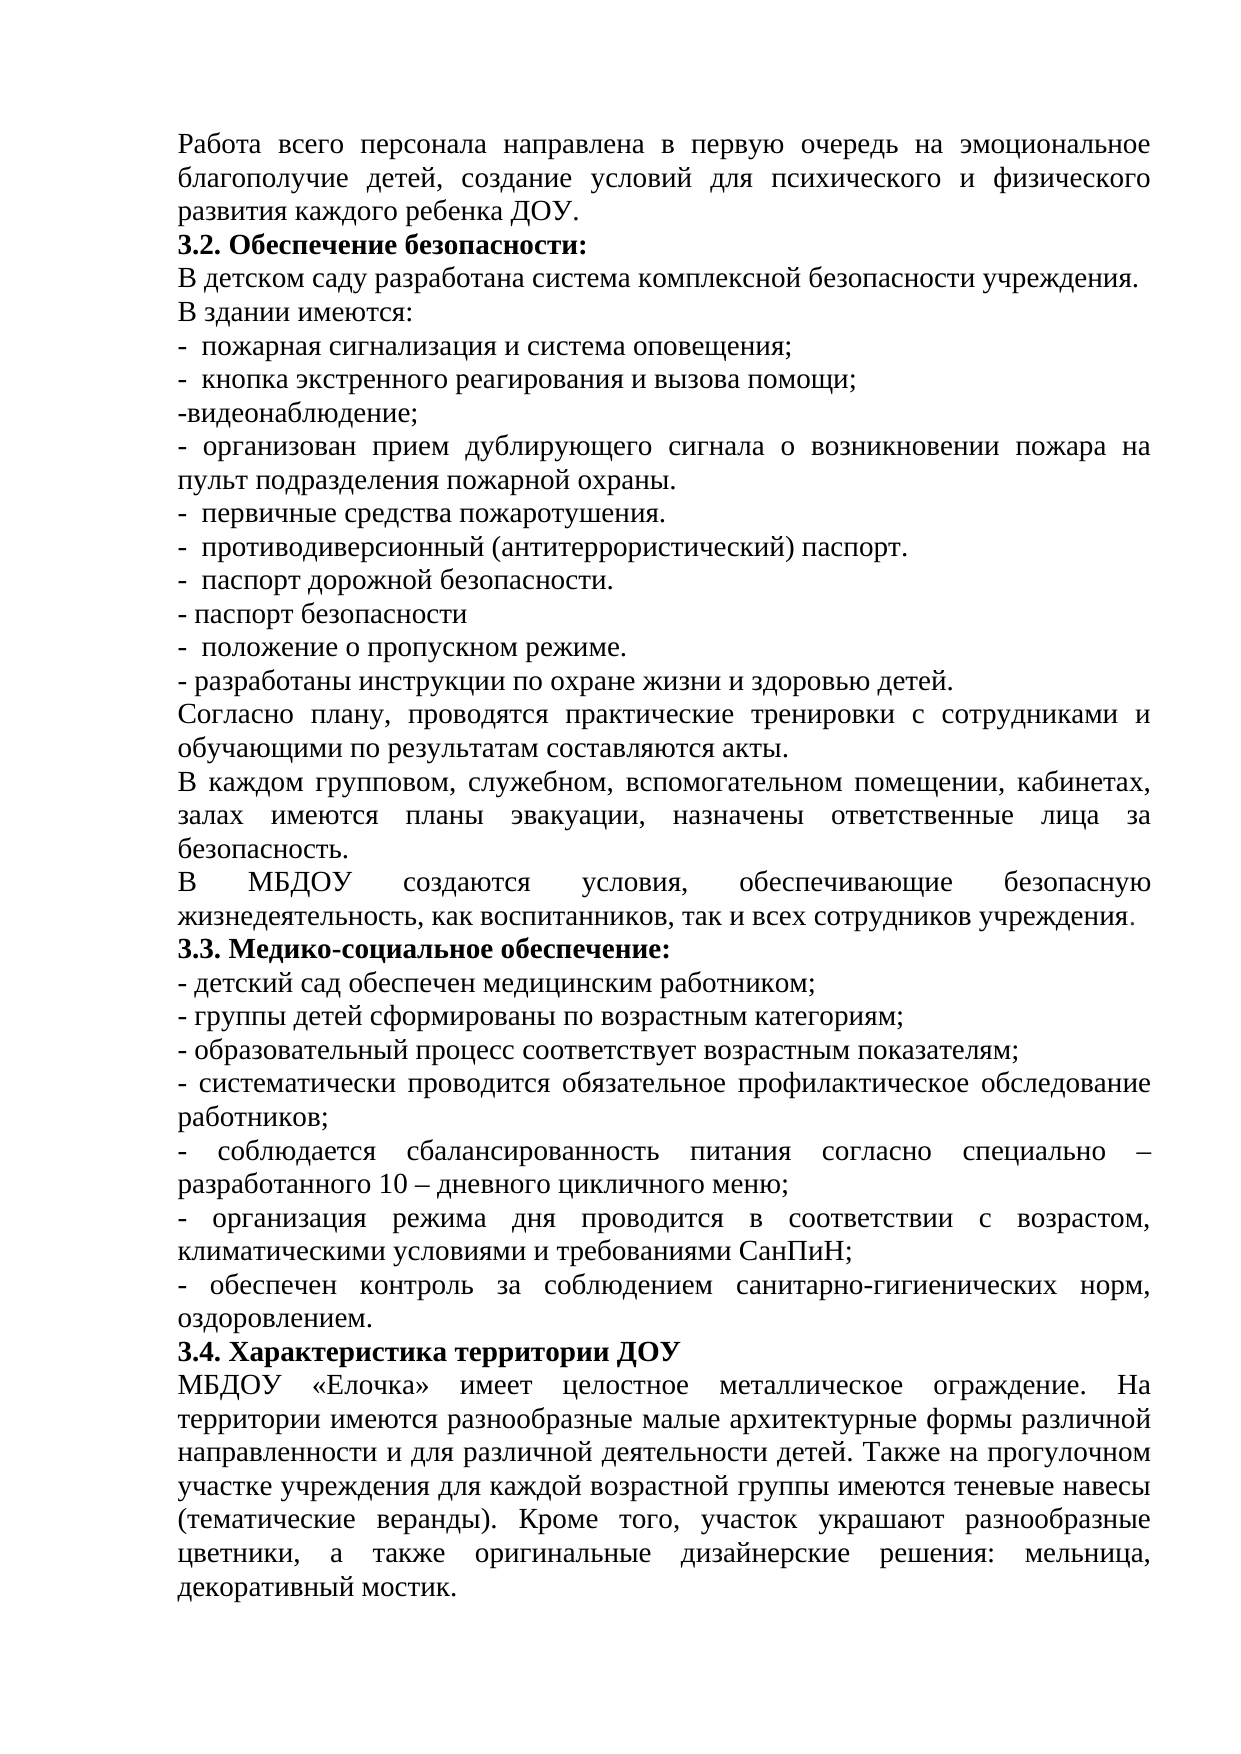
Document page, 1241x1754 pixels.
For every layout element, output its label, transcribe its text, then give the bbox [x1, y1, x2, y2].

text - организован прием дублирующего сигнала о возникновении пожара на пульт подразделения пожарной охраны. [177, 428, 1152, 495]
text - паспорт безопасности [177, 596, 1152, 629]
text - пожарная сигнализация и система оповещения; [177, 328, 1152, 361]
text - соблюдается сбалансированность питания согласно специально – разработанного 10 – дневного цикличного меню; [177, 1133, 1152, 1200]
text - кнопка экстренного реагирования и вызова помощи; [177, 361, 1152, 395]
text - образовательный процесс соответствует возрастным показателям; [177, 1032, 1152, 1066]
text - организация режима дня проводится в соответствии с возрастом, климатическими условиями и требованиями СанПиН; [177, 1200, 1152, 1267]
text -видеонаблюдение; [177, 395, 1152, 428]
text Согласно плану, проводятся практические тренировки с сотрудниками и обучающими по результатам составляются акты. [177, 697, 1152, 764]
text - противодиверсионный (антитеррористический) паспорт. [177, 529, 1152, 562]
text В МБДОУ создаются условия, обеспечивающие безопасную жизнедеятельность, как воспитанников, так и всех сотрудников учреждения. [177, 864, 1152, 931]
text - детский сад обеспечен медицинским работником; [177, 965, 1152, 998]
text - положение о пропускном режиме. [177, 629, 1152, 663]
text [177, 126, 1152, 227]
text - обеспечен контроль за соблюдением санитарно-гигиенических норм, оздоровлением. [177, 1267, 1152, 1334]
text В здании имеются: [177, 294, 1152, 328]
text - паспорт дорожной безопасности. [177, 562, 1152, 596]
text - группы детей сформированы по возрастным категориям; [177, 998, 1152, 1032]
text В каждом групповом, служебном, вспомогательном помещении, кабинетах, залах имеются планы эвакуации, назначены ответственные лица за безопасность. [177, 764, 1152, 864]
text В детском саду разработана система комплексной безопасности учреждения. [177, 261, 1152, 294]
text 3.2. Обеспечение безопасности: [177, 227, 1152, 261]
text 3.3. Медико-социальное обеспечение: [177, 931, 1152, 965]
text - систематически проводится обязательное профилактическое обследование работников; [177, 1066, 1152, 1133]
text - разработаны инструкции по охране жизни и здоровью детей. [177, 663, 1152, 697]
text - первичные средства пожаротушения. [177, 495, 1152, 529]
text 3.4. Характеристика территории ДОУ [177, 1334, 1152, 1367]
text МБДОУ «Елочка» имеет целостное металлическое ограждение. На территории имеются разнообразные малые архитектурные формы различной направленности и для различной деятельности детей. Также на прогулочном участке учреждения для каждой возрастной группы имеются теневые навесы (тематические веранды). Кроме того, участок украшают разнообразные цветники, а также оригинальные дизайнерские решения: мельница, декоративный мостик. [177, 1367, 1152, 1602]
